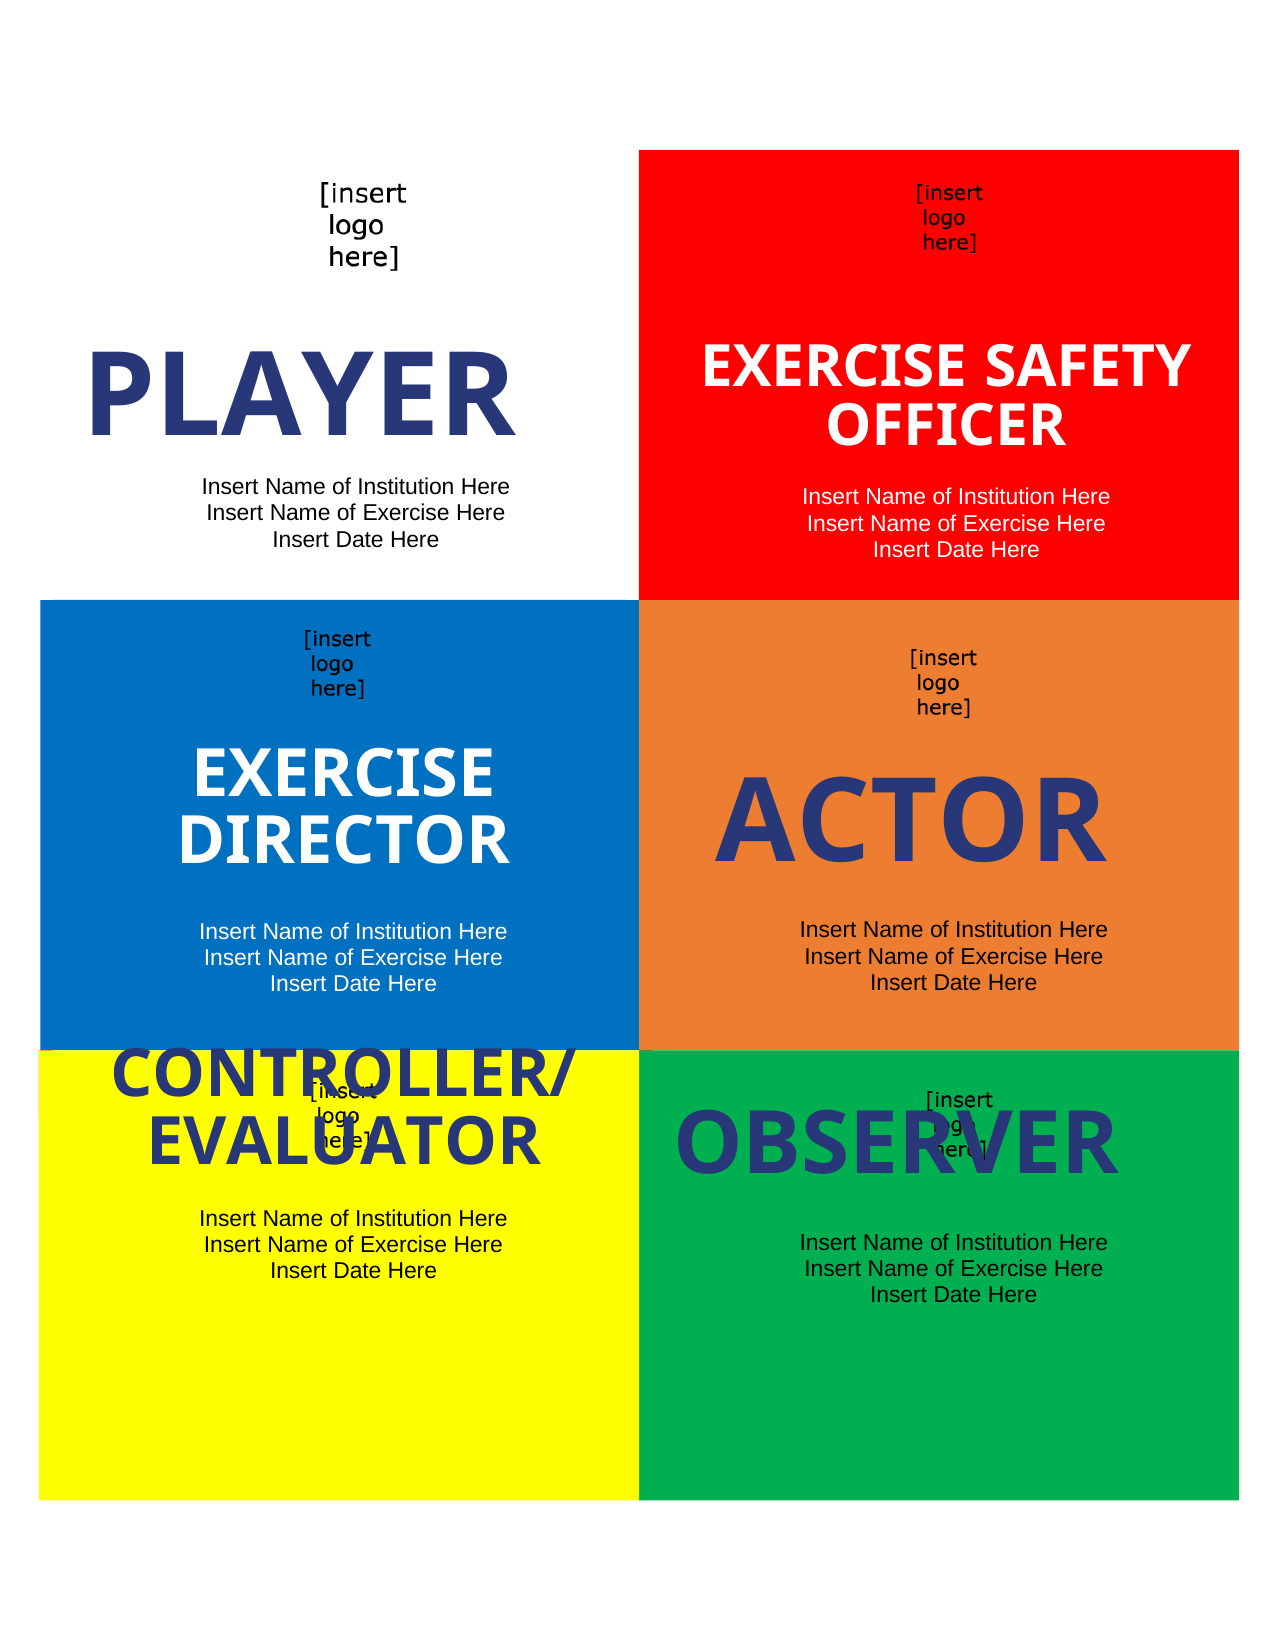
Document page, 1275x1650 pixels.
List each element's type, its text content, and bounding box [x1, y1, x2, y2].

subtitle ACTOR [716, 730, 1250, 894]
text EXERCISE SAFETY OFFICER [667, 335, 1224, 462]
picture [897, 177, 1001, 258]
picture [295, 173, 430, 277]
subtitle CONTROLLER/EVALUATOR [81, 1038, 607, 1184]
text Insert Name of Institution Here Insert Name of Exercise Here Insert Date Here [798, 1228, 1109, 1308]
text Insert Name of Institution Here Insert Name of Exercise Here Insert Date Here [800, 483, 1112, 562]
subtitle EXERCISE [151, 730, 536, 813]
text Insert Name of Institution Here Insert Name of Exercise Here Insert Date Here [197, 918, 509, 997]
picture [285, 623, 389, 704]
text Insert Name of Institution Here Insert Name of Exercise Here Insert Date Here [798, 916, 1109, 995]
text OBSERVER [673, 1080, 1250, 1199]
subtitle PLAYER [82, 310, 601, 469]
text Insert Name of Institution Here Insert Name of Exercise Here Insert Date Here [197, 1204, 509, 1283]
text DIRECTOR [151, 813, 536, 876]
text Insert Name of Institution Here Insert Name of Exercise Here Insert Date Here [200, 473, 511, 552]
picture [891, 642, 995, 723]
